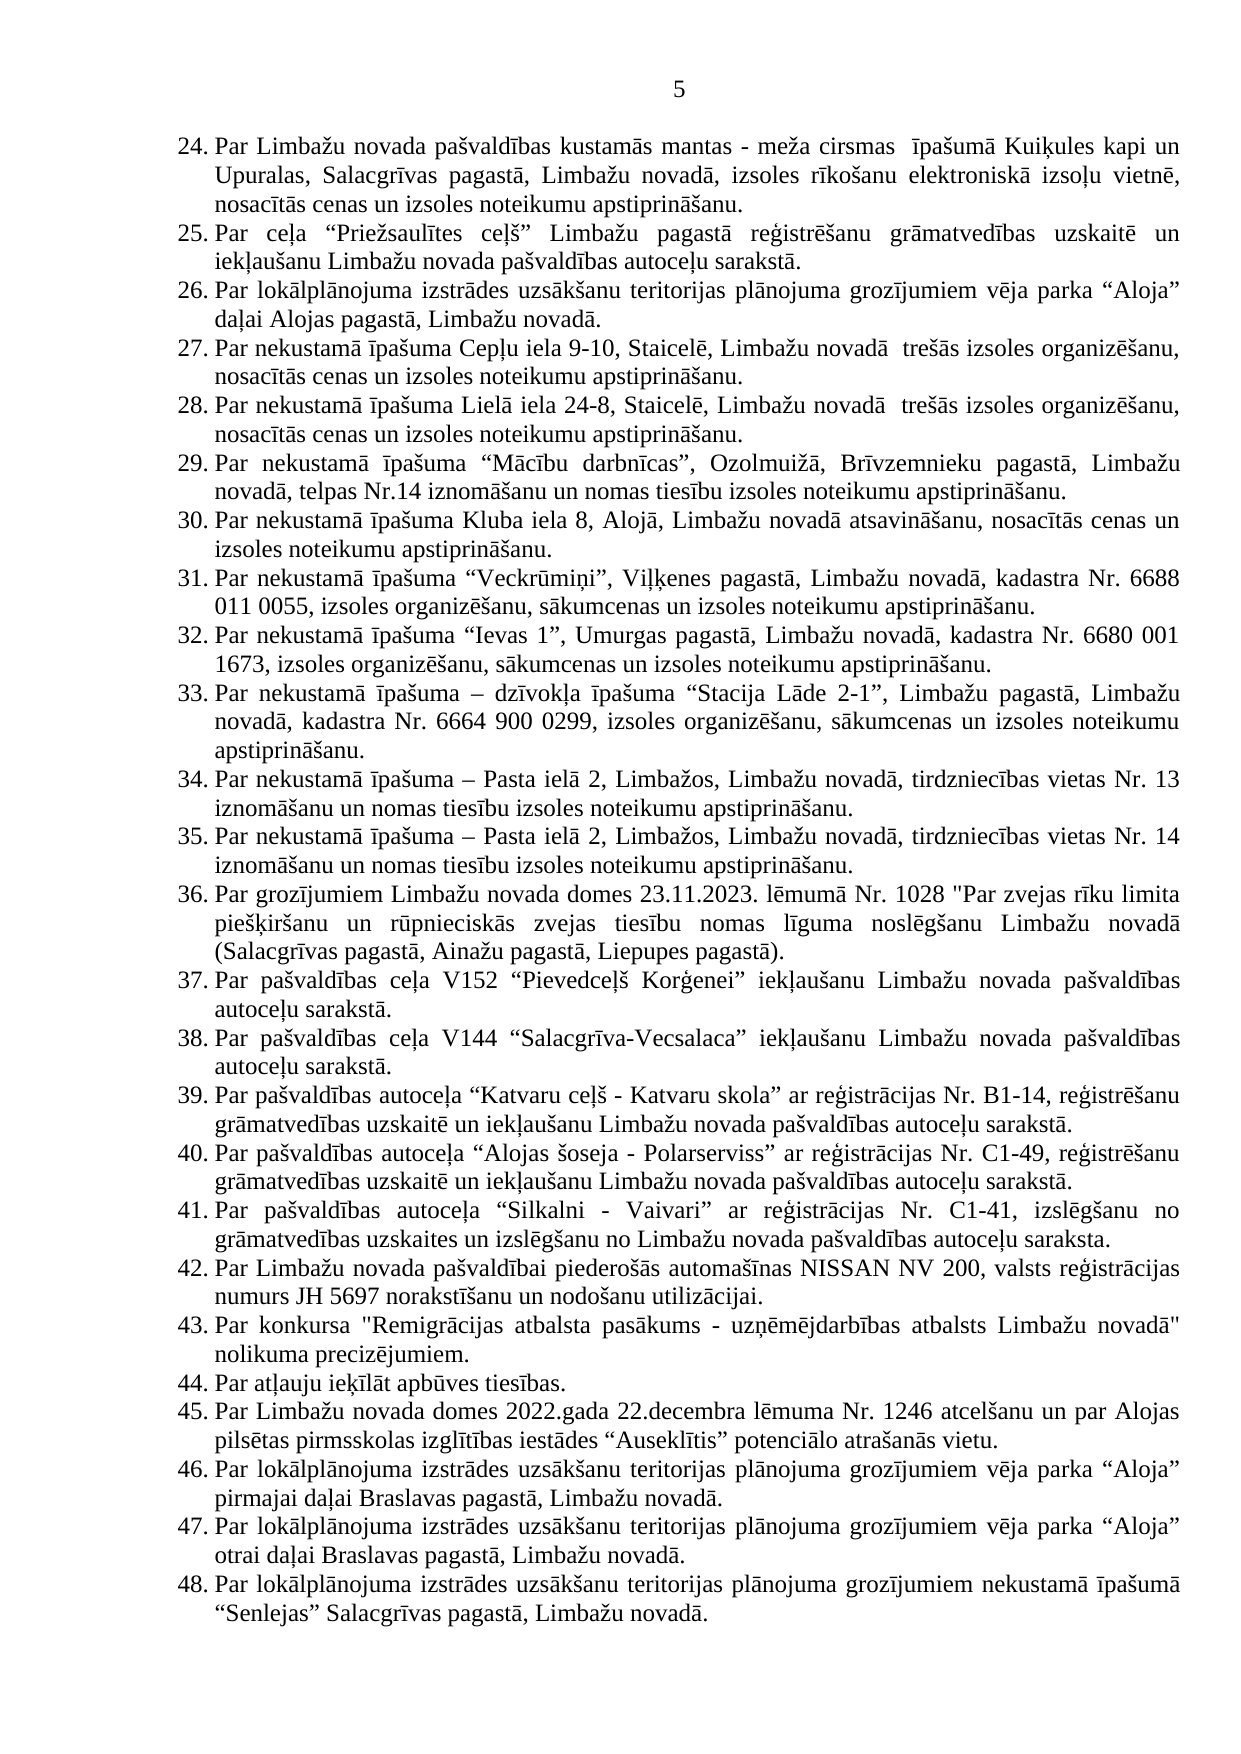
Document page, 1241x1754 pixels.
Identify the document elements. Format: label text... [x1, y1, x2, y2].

list Par nekustamā īpašuma – Pasta ielā 2, Limbažos, Limbažu novadā, tirdzniecības vietas Nr. 14 iznomāšanu un nomas tiesību izsoles noteikumu apstiprināšanu. [177, 821, 1181, 879]
list Par nekustamā īpašuma Cepļu iela 9-10, Staicelē, Limbažu novadā trešās izsoles organizēšanu, nosacītās cenas un izsoles noteikumu apstiprināšanu. [177, 333, 1181, 390]
list Par Limbažu novada pašvaldībai piederošās automašīnas NISSAN NV 200, valsts reģistrācijas numurs JH 5697 norakstīšanu un nodošanu utilizācijai. [177, 1253, 1181, 1310]
list Par nekustamā īpašuma “Ievas 1”, Umurgas pagastā, Limbažu novadā, kadastra Nr. 6680 001 1673, izsoles organizēšanu, sākumcenas un izsoles noteikumu apstiprināšanu. [177, 620, 1181, 678]
list Par nekustamā īpašuma – dzīvokļa īpašuma “Stacija Lāde 2-1”, Limbažu pagastā, Limbažu novadā, kadastra Nr. 6664 900 0299, izsoles organizēšanu, sākumcenas un izsoles noteikumu apstiprināšanu. [177, 678, 1181, 764]
list Par nekustamā īpašuma – Pasta ielā 2, Limbažos, Limbažu novadā, tirdzniecības vietas Nr. 13 iznomāšanu un nomas tiesību izsoles noteikumu apstiprināšanu. [177, 764, 1181, 821]
list Par lokālplānojuma izstrādes uzsākšanu teritorijas plānojuma grozījumiem vēja parka “Aloja” otrai daļai Braslavas pagastā, Limbažu novadā. [177, 1511, 1181, 1569]
list Par nekustamā īpašuma “Veckrūmiņi”, Viļķenes pagastā, Limbažu novadā, kadastra Nr. 6688 011 0055, izsoles organizēšanu, sākumcenas un izsoles noteikumu apstiprināšanu. [177, 563, 1181, 620]
list Par nekustamā īpašuma Kluba iela 8, Alojā, Limbažu novadā atsavināšanu, nosacītās cenas un izsoles noteikumu apstiprināšanu. [177, 505, 1181, 563]
list Par pašvaldības autoceļa “Alojas šoseja - Polarserviss” ar reģistrācijas Nr. C1-49, reģistrēšanu grāmatvedības uzskaitē un iekļaušanu Limbažu novada pašvaldības autoceļu sarakstā. [177, 1138, 1181, 1195]
list Par pašvaldības autoceļa “Silkalni - Vaivari” ar reģistrācijas Nr. C1-41, izslēgšanu no grāmatvedības uzskaites un izslēgšanu no Limbažu novada pašvaldības autoceļu saraksta. [177, 1195, 1181, 1253]
list Par Limbažu novada domes 2022.gada 22.decembra lēmuma Nr. 1246 atcelšanu un par Alojas pilsētas pirmsskolas izglītības iestādes “Auseklītis” potenciālo atrašanās vietu. [177, 1396, 1181, 1454]
list Par grozījumiem Limbažu novada domes 23.11.2023. lēmumā Nr. 1028 "Par zvejas rīku limita piešķiršanu un rūpnieciskās zvejas tiesību nomas līguma noslēgšanu Limbažu novadā (Salacgrīvas pagastā, Ainažu pagastā, Liepupes pagastā). [177, 879, 1181, 965]
list Par pašvaldības ceļa V144 “Salacgrīva-Vecsalaca” iekļaušanu Limbažu novada pašvaldības autoceļu sarakstā. [177, 1023, 1181, 1080]
list Par nekustamā īpašuma “Mācību darbnīcas”, Ozolmuižā, Brīvzemnieku pagastā, Limbažu novadā, telpas Nr.14 iznomāšanu un nomas tiesību izsoles noteikumu apstiprināšanu. [177, 448, 1181, 505]
list Par lokālplānojuma izstrādes uzsākšanu teritorijas plānojuma grozījumiem vēja parka “Aloja” pirmajai daļai Braslavas pagastā, Limbažu novadā. [177, 1454, 1181, 1511]
list Par atļauju ieķīlāt apbūves tiesības. [177, 1368, 1181, 1396]
list Par ceļa “Priežsaulītes ceļš” Limbažu pagastā reģistrēšanu grāmatvedības uzskaitē un iekļaušanu Limbažu novada pašvaldības autoceļu sarakstā. [177, 218, 1181, 275]
list Par pašvaldības ceļa V152 “Pievedceļš Korģenei” iekļaušanu Limbažu novada pašvaldības autoceļu sarakstā. [177, 965, 1181, 1023]
list Par Limbažu novada pašvaldības kustamās mantas - meža cirsmas īpašumā Kuiķules kapi un Upuralas, Salacgrīvas pagastā, Limbažu novadā, izsoles rīkošanu elektroniskā izsoļu vietnē, nosacītās cenas un izsoles noteikumu apstiprināšanu. [177, 131, 1181, 218]
list Par lokālplānojuma izstrādes uzsākšanu teritorijas plānojuma grozījumiem vēja parka “Aloja” daļai Alojas pagastā, Limbažu novadā. [177, 275, 1181, 333]
list Par konkursa "Remigrācijas atbalsta pasākums - uzņēmējdarbības atbalsts Limbažu novadā" nolikuma precizējumiem. [177, 1310, 1181, 1368]
list Par pašvaldības autoceļa “Katvaru ceļš - Katvaru skola” ar reģistrācijas Nr. B1-14, reģistrēšanu grāmatvedības uzskaitē un iekļaušanu Limbažu novada pašvaldības autoceļu sarakstā. [177, 1080, 1181, 1138]
list Par nekustamā īpašuma Lielā iela 24-8, Staicelē, Limbažu novadā trešās izsoles organizēšanu, nosacītās cenas un izsoles noteikumu apstiprināšanu. [177, 390, 1181, 448]
list Par lokālplānojuma izstrādes uzsākšanu teritorijas plānojuma grozījumiem nekustamā īpašumā “Senlejas” Salacgrīvas pagastā, Limbažu novadā. [177, 1569, 1181, 1626]
